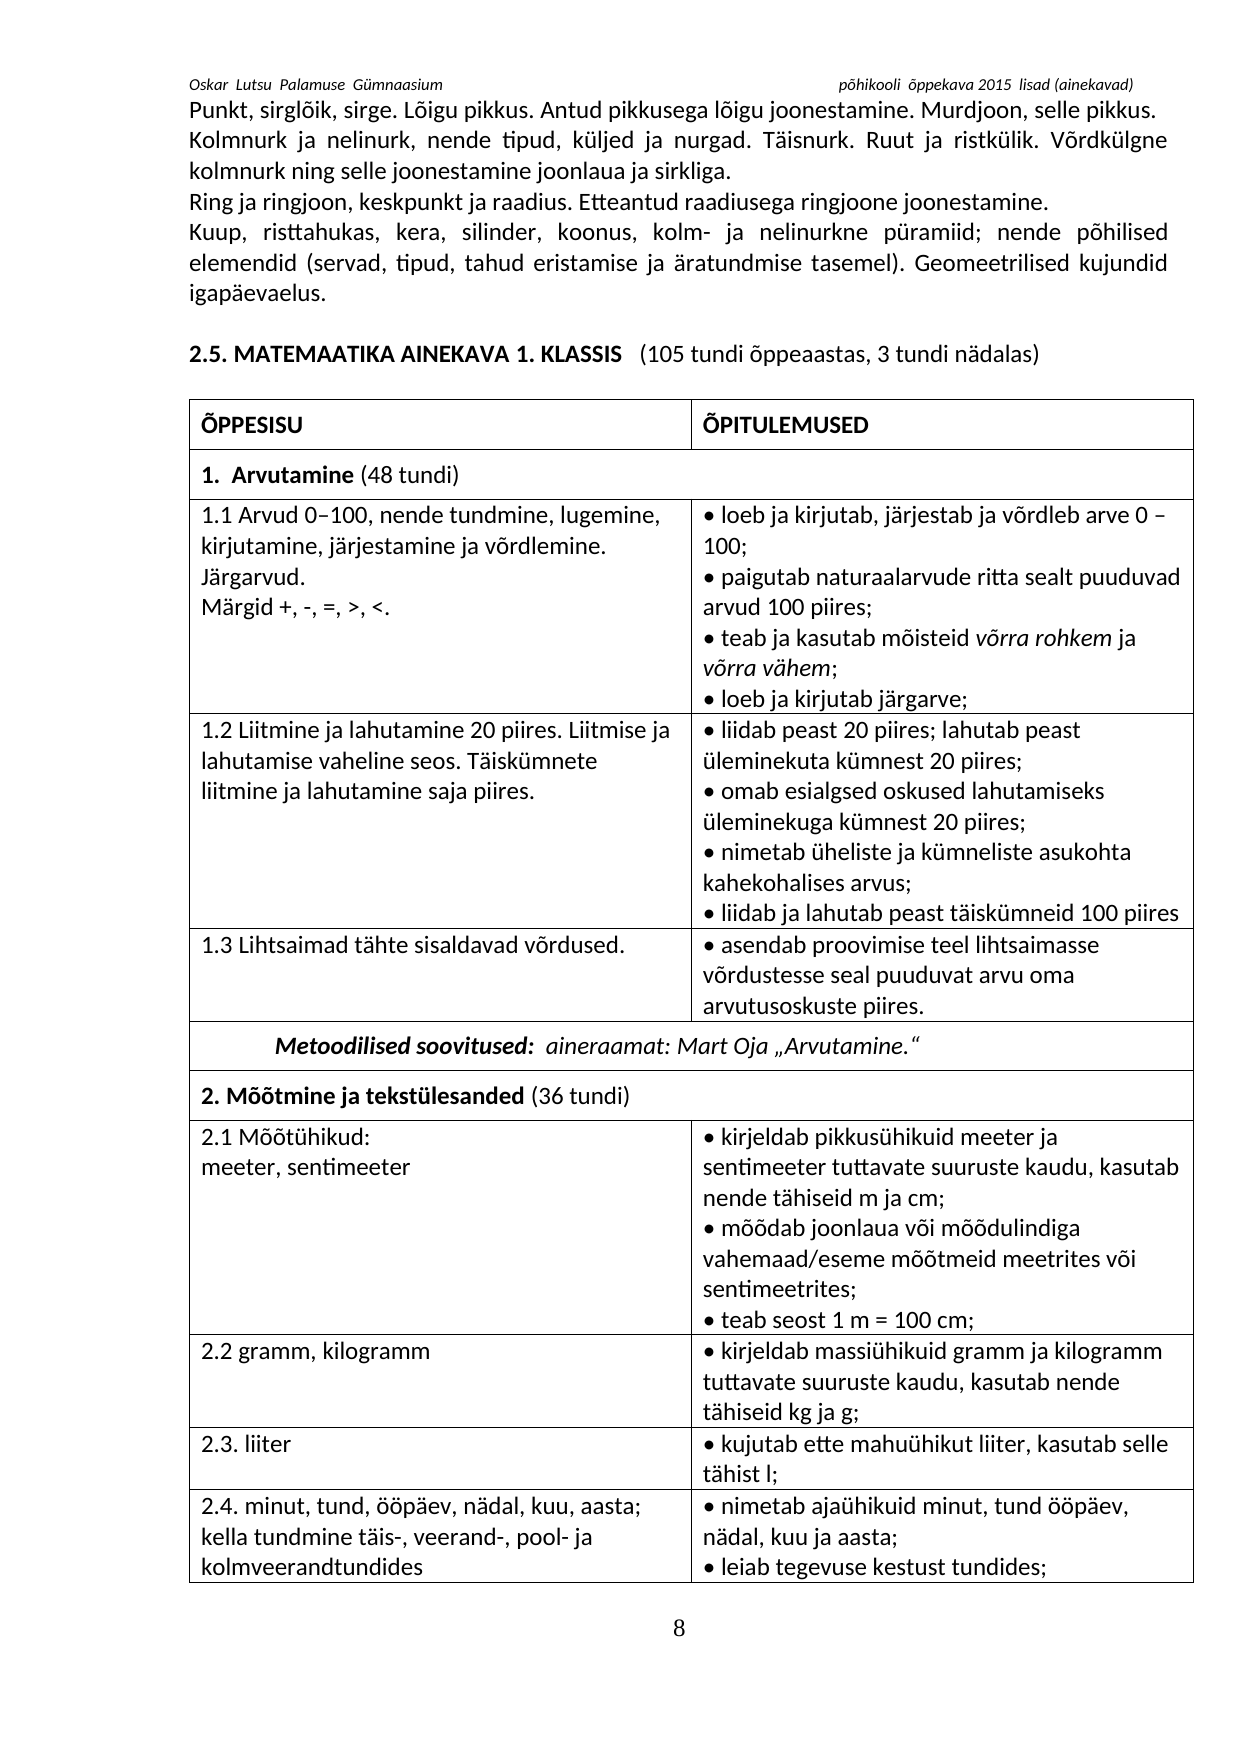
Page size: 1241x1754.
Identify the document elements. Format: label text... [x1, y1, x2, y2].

table_header ÕPITULEMUSED [692, 400, 1193, 449]
table_cell Lihtsaimad tähte sisaldavad võrdused. [190, 929, 691, 1021]
text Kuup, risttahukas, kera, silinder, koonus, kolm- ja nelinurkne püramiid; nende põhilised elemendid (servad, tipud, tahud eristamise ja äratundmise tasemel). Geomeetrilised kujundid igapäevaelus. [189, 216, 1169, 308]
table_cell • kirjeldab massiühikuid gramm ja kilogramm tuttavate suuruste kaudu, kasutab nende tähiseid kg ja g; [692, 1335, 1193, 1427]
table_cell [692, 1490, 1193, 1582]
table_cell • asendab proovimise teel lihtsaimasse võrdustesse seal puuduvat arvu oma arvutusoskuste piires. [692, 929, 1193, 1021]
table_cell • loeb ja kirjutab, järjestab ja võrdleb arve 0 –100; • paigutab naturaalarvude ritta sealt puuduvad arvud 100 piires; • teab ja kasutab mõisteid võrra rohkem ja võrra vähem; • loeb ja kirjutab järgarve; [692, 500, 1193, 713]
table_cell 1.2 Liitmine ja lahutamine 20 piires. Liitmise ja lahutamise vaheline seos. Täiskümnete liitmine ja lahutamine saja piires. [190, 714, 691, 928]
table_header ÕPPESISU [190, 400, 691, 449]
text Ring ja ringjoon, keskpunkt ja raadius. Etteantud raadiusega ringjoone joonestamine. [189, 186, 1169, 216]
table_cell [190, 1490, 691, 1582]
table_cell 2.1 Mõõtühikud: meeter, sentimeeter [190, 1121, 691, 1334]
table_cell , kilogramm [190, 1335, 691, 1427]
table_cell 1.1 Arvud 0–100, nende tundmine, lugemine, kirjutamine, järjestamine ja võrdlemine. Järgarvud. Märgid +, -, =, >, <. [190, 500, 691, 713]
table_cell 1. Arvutamine (48 tundi) [190, 450, 1193, 498]
table_cell • kujutab ette mahuühikut liiter, kasutab selle tähist l; [692, 1428, 1193, 1489]
table_cell 2. Mõõtmine ja tekstülesanded (36 tundi) [190, 1071, 1193, 1120]
text Punkt, sirglõik, sirge. Lõigu pikkus. Antud pikkusega lõigu joonestamine. Murdjoon, selle pikkus. [189, 94, 1169, 125]
text 2.5. MATEMAATIKA AINEKAVA 1. KLASSIS (105 tundi õppeaastas, 3 tundi nädalas) [189, 338, 1169, 369]
table_cell • kirjeldab pikkusühikuid meeter ja sentimeeter tuttavate suuruste kaudu, kasutab nende tähiseid m ja cm; • mõõdab joonlaua või mõõdulindiga vahemaad/eseme mõõtmeid meetrites või sentimeetrites; • teab seost = ; [692, 1121, 1193, 1334]
table_cell • liidab peast 20 piires; lahutab peast üleminekuta kümnest 20 piires; • omab esialgsed oskused lahutamiseks üleminekuga kümnest 20 piires; • nimetab üheliste ja kümneliste asukohta kahekohalises arvus; • liidab ja lahutab peast täiskümneid 100 piires [692, 714, 1193, 928]
text Kolmnurk ja nelinurk, nende tipud, küljed ja nurgad. Täisnurk. Ruut ja ristkülik. Võrdkülgne kolmnurk ning selle joonestamine joonlaua ja sirkliga. [189, 125, 1169, 186]
table_cell 2.3. liiter [190, 1428, 691, 1489]
table_cell Metoodilised soovitused: aineraamat: Mart Oja „Arvutamine.“ [190, 1022, 1193, 1070]
